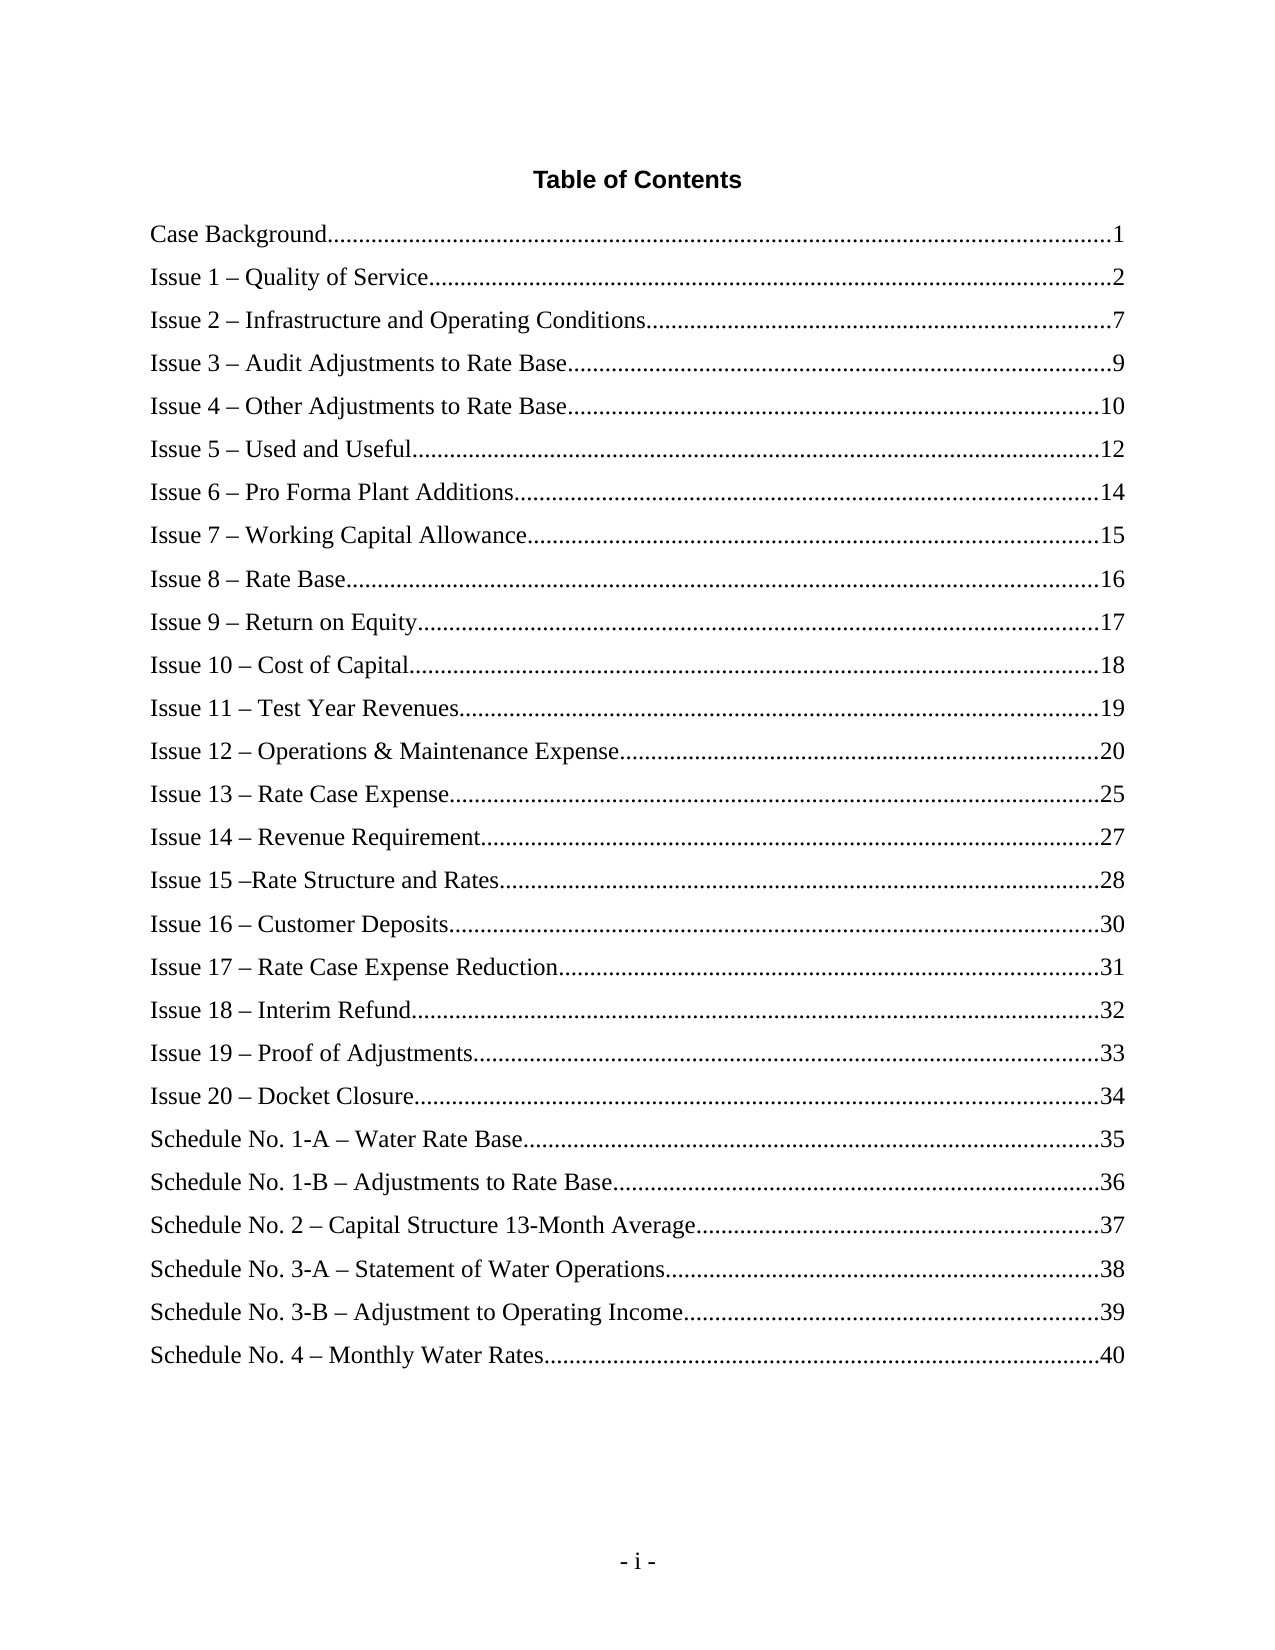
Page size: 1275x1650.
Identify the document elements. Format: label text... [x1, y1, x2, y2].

text Schedule No. 1-A – Water Rate Base 35 [150, 1124, 1087, 1153]
text Issue 10 – Cost of Capital 18 [150, 650, 1087, 679]
text Case Background 1 [150, 219, 1087, 247]
text Issue 18 – Interim Refund 32 [150, 995, 1087, 1024]
text Issue 9 – Return on Equity 17 [150, 607, 1087, 636]
text Issue 13 – Rate Case Expense 25 [150, 779, 1087, 808]
text Issue 3 – Audit Adjustments to Rate Base 9 [150, 348, 1087, 377]
text Issue 15 –Rate Structure and Rates 28 [150, 866, 1087, 894]
text Issue 11 – Test Year Revenues 19 [150, 693, 1087, 722]
text Issue 7 – Working Capital Allowance 15 [150, 521, 1087, 549]
text Issue 2 – Infrastructure and Operating Conditions 7 [150, 305, 1087, 334]
text Schedule No. 2 – Capital Structure 13-Month Average 37 [150, 1211, 1087, 1239]
text Issue 6 – Pro Forma Plant Additions 14 [150, 477, 1087, 506]
text Schedule No. 3-B – Adjustment to Operating Income 39 [150, 1297, 1087, 1326]
text Issue 5 – Used and Useful 12 [150, 434, 1087, 463]
text Issue 19 – Proof of Adjustments 33 [150, 1038, 1087, 1067]
subtitle Table of Contents [150, 165, 1125, 194]
text Issue 20 – Docket Closure 34 [150, 1081, 1087, 1110]
text Issue 8 – Rate Base 16 [150, 564, 1087, 592]
text Schedule No. 1-B – Adjustments to Rate Base 36 [150, 1167, 1087, 1196]
text Issue 16 – Customer Deposits 30 [150, 909, 1087, 937]
text Issue 17 – Rate Case Expense Reduction 31 [150, 952, 1087, 981]
text Issue 1 – Quality of Service 2 [150, 262, 1087, 291]
text Issue 14 – Revenue Requirement 27 [150, 822, 1087, 851]
text Schedule No. 4 – Monthly Water Rates 40 [150, 1340, 1087, 1369]
text Issue 4 – Other Adjustments to Rate Base 10 [150, 391, 1087, 420]
text Schedule No. 3-A – Statement of Water Operations 38 [150, 1254, 1087, 1282]
text Issue 12 – Operations & Maintenance Expense 20 [150, 736, 1087, 765]
